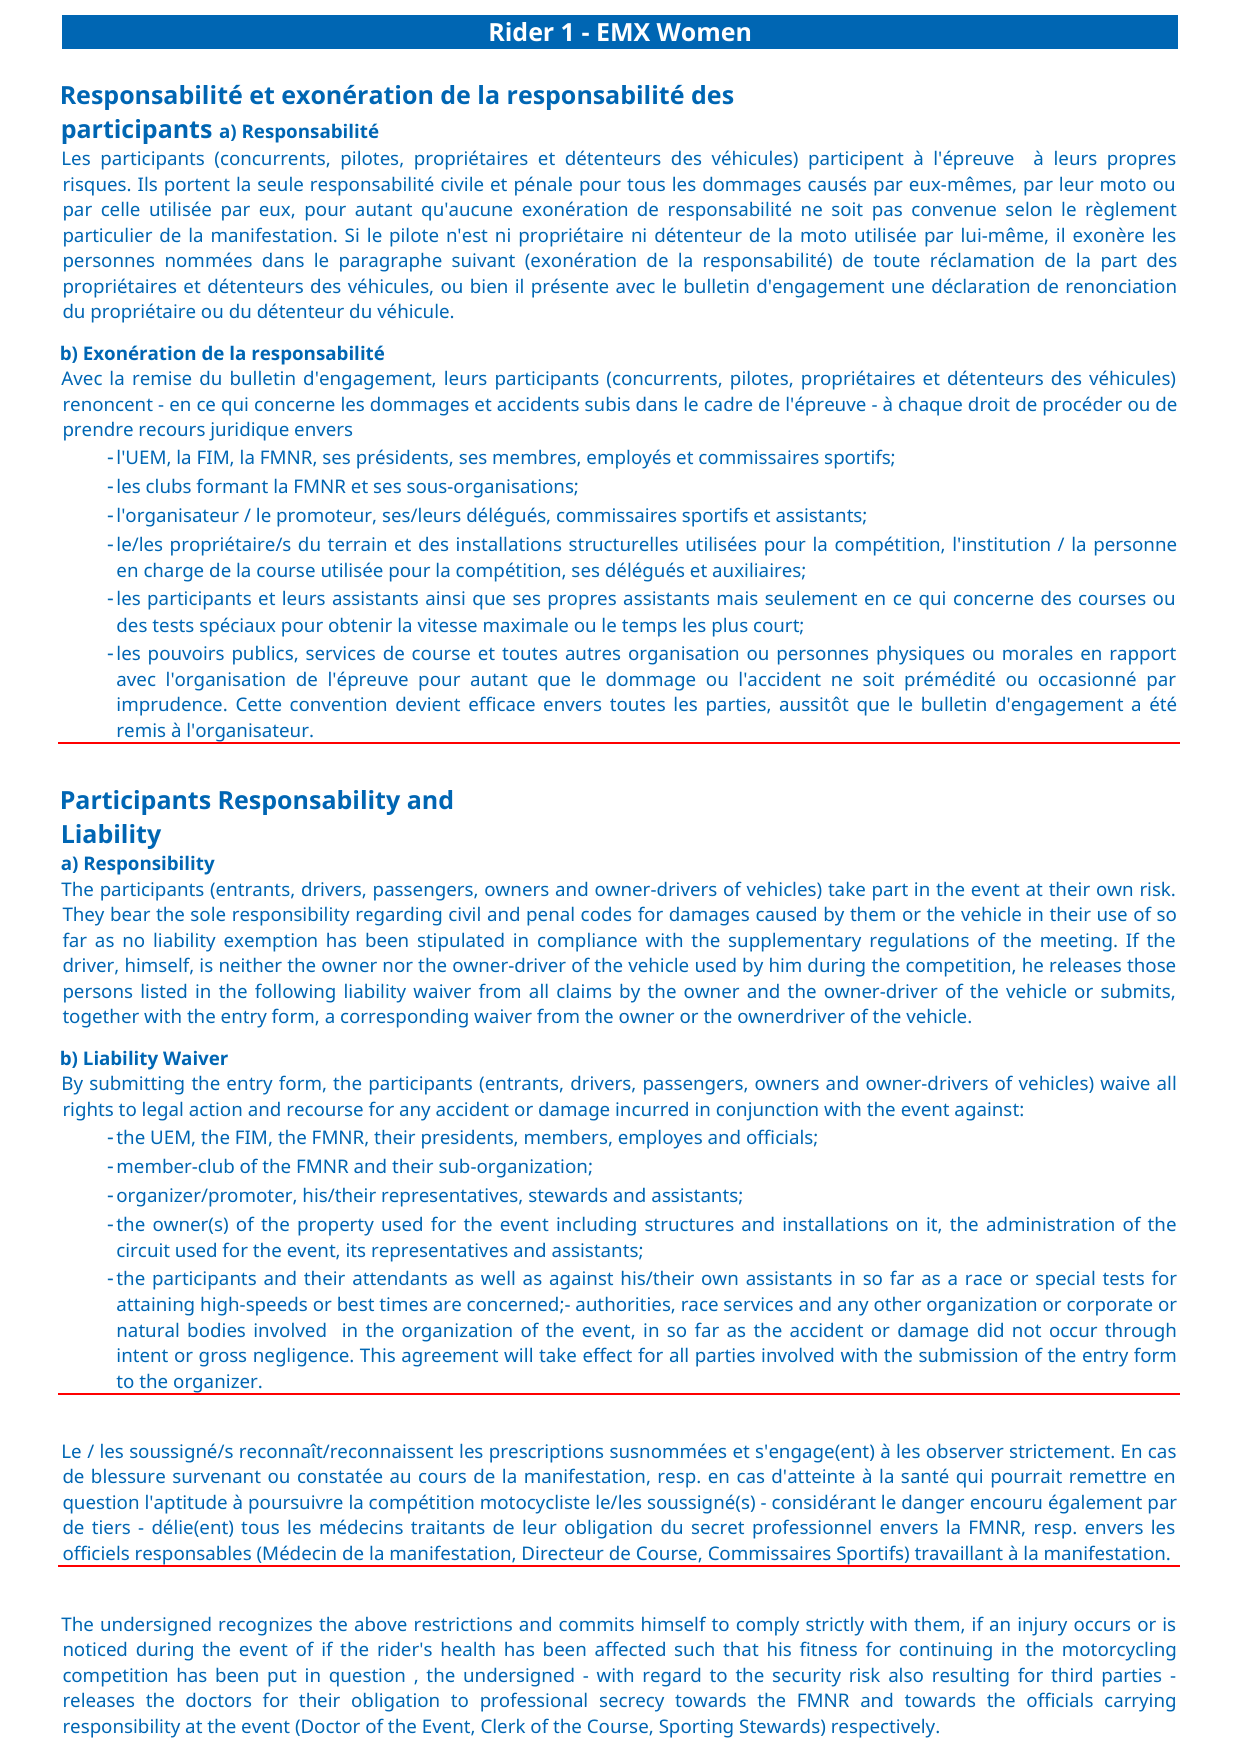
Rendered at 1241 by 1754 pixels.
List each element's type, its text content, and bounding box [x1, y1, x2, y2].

list l'organisateur / le promoteur, ses/leurs délégués, commissaires sportifs et assistants; [107, 500, 1178, 529]
list the participants and their attendants as well as against his/their own assistants in so far as a race or special tests for attaining high-speeds or best times are concerned;- authorities, race services and any other organization or corporate or natural bodies involved in the organization of the event, in so far as the accident or damage did not occur through intent or gross negligence. This agreement will take effect for all parties involved with the submission of the entry form to the organizer. [107, 1263, 1178, 1393]
text b) Liability Waiver [59, 1045, 1178, 1071]
text Les participants (concurrents, pilotes, propriétaires et détenteurs des véhicules) participent à l'épreuve à leurs propres risques. Ils portent la seule responsabilité civile et pénale pour tous les dommages causés par eux-mêmes, par leur moto ou par celle utilisée par eux, pour autant qu'aucune exonération de responsabilité ne soit pas convenue selon le règlement particulier de la manifestation. Si le pilote n'est ni propriétaire ni détenteur de la moto utilisée par lui-même, il exonère les personnes nommées dans le paragraphe suivant (exonération de la responsabilité) de toute réclamation de la part des propriétaires et détenteurs des véhicules, ou bien il présente avec le bulletin d'engagement une déclaration de renonciation du propriétaire ou du détenteur du véhicule. [61, 145, 1178, 324]
text Participants Responsability and Liability a) Responsibility [59, 782, 527, 876]
list the owner(s) of the property used for the event including structures and installations on it, the administration of the circuit used for the event, its representatives and assistants; [107, 1209, 1178, 1263]
list le/les propriétaire/s du terrain et des installations structurelles utilisées pour la compétition, l'institution / la personne en charge de la course utilisée pour la compétition, ses délégués et auxiliaires; [107, 529, 1178, 583]
text Le / les soussigné/s reconnaît/reconnaissent les prescriptions susnommées et s'engage(ent) à les observer strictement. En cas de blessure survenant ou constatée au cours de la manifestation, resp. en cas d'atteinte à la santé qui pourrait remettre en question l'aptitude à poursuivre la compétition motocycliste le/les soussigné(s) - considérant le danger encouru également par de tiers - délie(ent) tous les médecins traitants de leur obligation du secret professionnel envers la FMNR, resp. envers les officiels responsables (Médecin de la manifestation, Directeur de Course, Commissaires Sportifs) travaillant à la manifestation. [61, 1438, 1178, 1565]
list organizer/promoter, his/their representatives, stewards and assistants; [107, 1180, 1178, 1208]
text The undersigned recognizes the above restrictions and commits himself to comply strictly with them, if an injury occurs or is noticed during the event of if the rider's health has been affected such that his fitness for continuing in the motorcycling competition has been put in question , the undersigned - with regard to the security risk also resulting for third parties - releases the doctors for their obligation to professional secrecy towards the FMNR and towards the officials carrying responsibility at the event (Doctor of the Event, Clerk of the Course, Sporting Stewards) respectively. [61, 1611, 1178, 1738]
list les pouvoirs publics, services de course et toutes autres organisation ou personnes physiques ou morales en rapport avec l'organisation de l'épreuve pour autant que le dommage ou l'accident ne soit prémédité ou occasionné par imprudence. Cette convention devient efficace envers toutes les parties, aussitôt que le bulletin d'engagement a été remis à l'organisateur. [107, 638, 1178, 742]
text The participants (entrants, drivers, passengers, owners and owner-drivers of vehicles) take part in the event at their own risk. They bear the sole responsibility regarding civil and penal codes for damages caused by them or the vehicle in their use of so far as no liability exemption has been stipulated in compliance with the supplementary regulations of the meeting. If the driver, himself, is neither the owner nor the owner-driver of the vehicle used by him during the competition, he releases those persons listed in the following liability waiver from all claims by the owner and the owner-driver of the vehicle or submits, together with the entry form, a corresponding waiver from the owner or the ownerdriver of the vehicle. [61, 876, 1178, 1029]
list the UEM, the FIM, the FMNR, their presidents, members, employes and officials; [107, 1122, 1178, 1151]
text Avec la remise du bulletin d'engagement, leurs participants (concurrents, pilotes, propriétaires et détenteurs des véhicules) renoncent - en ce qui concerne les dommages et accidents subis dans le cadre de l'épreuve - à chaque droit de procéder ou de prendre recours juridique envers [61, 366, 1178, 442]
text By submitting the entry form, the participants (entrants, drivers, passengers, owners and owner-drivers of vehicles) waive all rights to legal action and recourse for any accident or damage incurred in conjunction with the event against: [61, 1071, 1178, 1122]
list member-club of the FMNR and their sub-organization; [107, 1151, 1178, 1179]
list l'UEM, la FIM, la FMNR, ses présidents, ses membres, employés et commissaires sportifs; [107, 442, 1178, 471]
subtitle Rider 1 - EMX Women [62, 15, 1178, 49]
text Responsabilité et exonération de la responsabilité des participants a) Responsabilité [59, 77, 816, 145]
list les participants et leurs assistants ainsi que ses propres assistants mais seulement en ce qui concerne des courses ou des tests spéciaux pour obtenir la vitesse maximale ou le temps les plus court; [107, 583, 1178, 637]
text b) Exonération de la responsabilité [59, 340, 1178, 366]
list les clubs formant la FMNR et ses sous-organisations; [107, 471, 1178, 500]
